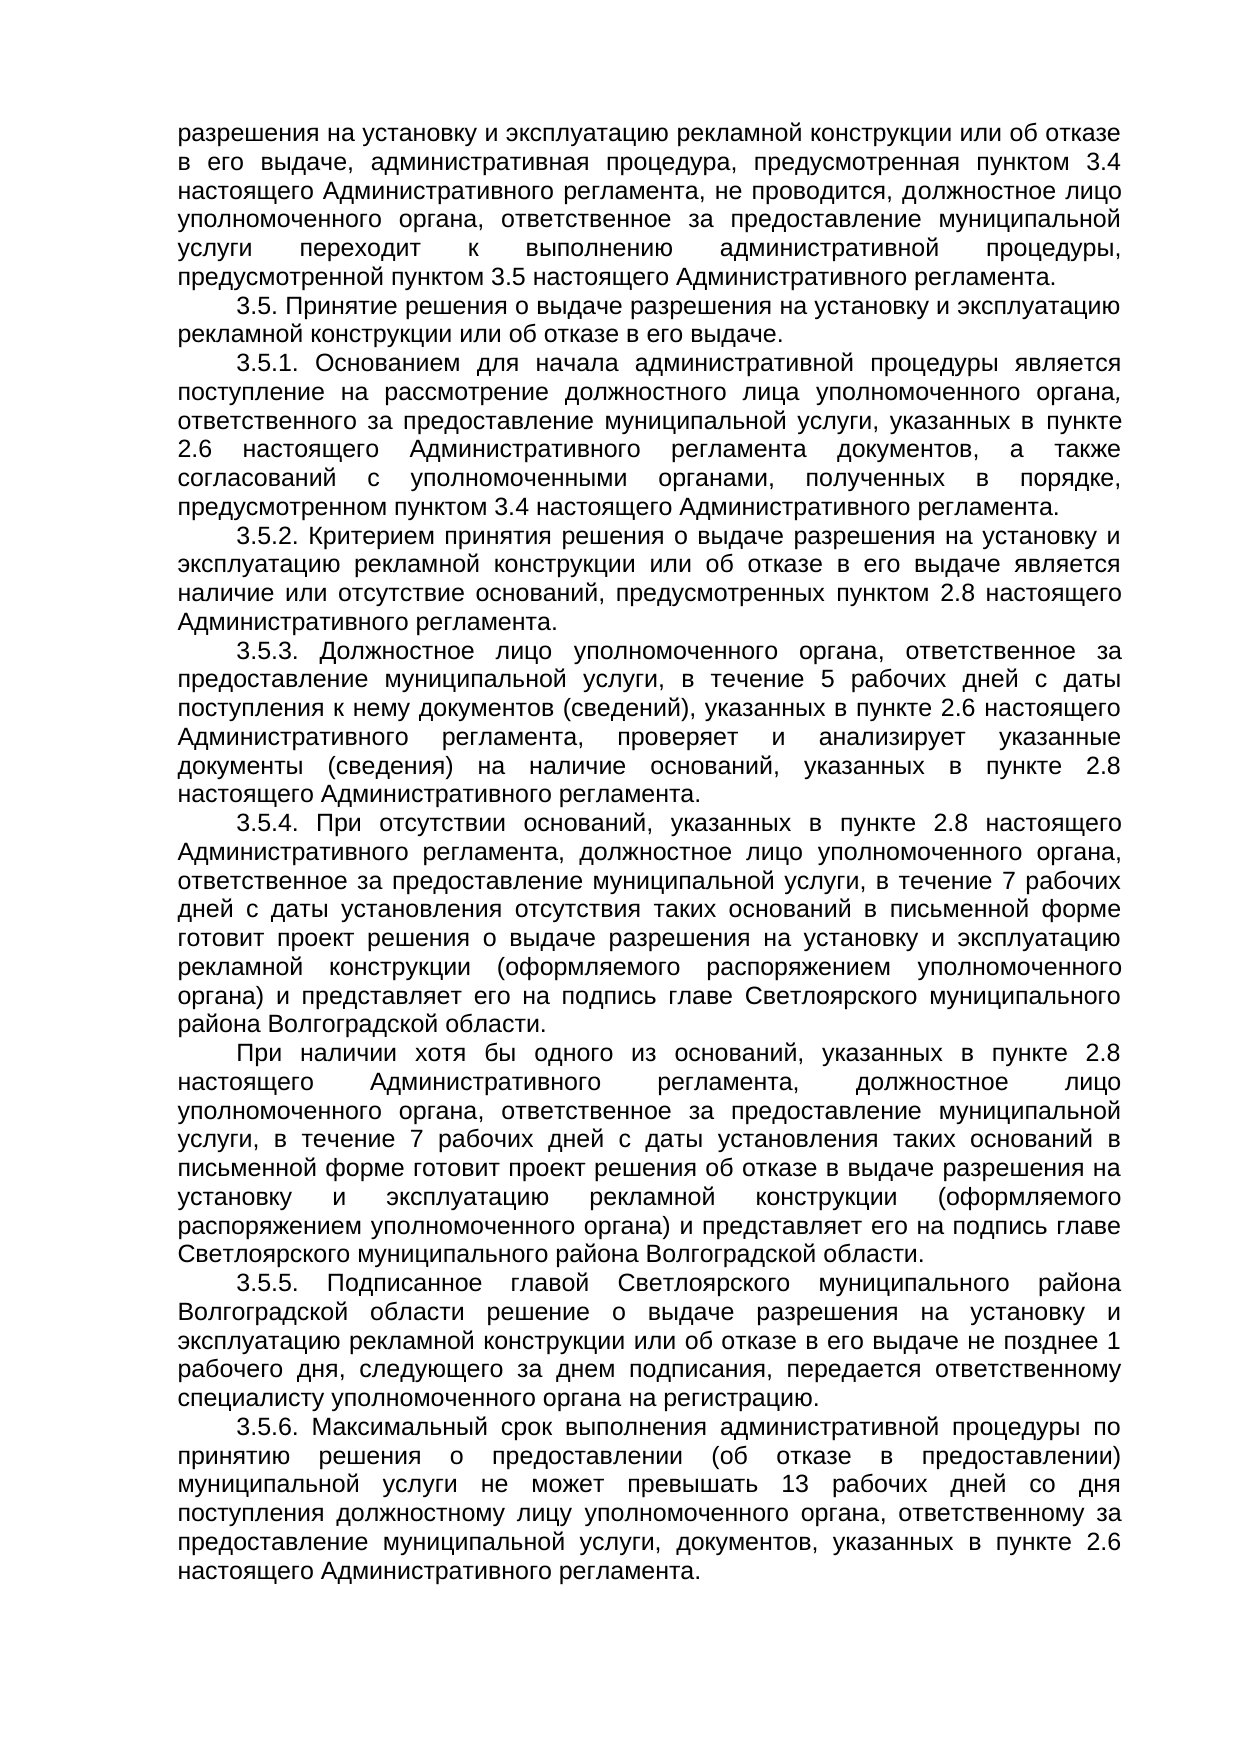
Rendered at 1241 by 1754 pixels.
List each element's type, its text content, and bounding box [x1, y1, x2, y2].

text 3.5.3. Должностное лицо уполномоченного органа, ответственное за предоставление муниципальной услуги, в течение 5 рабочих дней с даты поступления к нему документов (сведений), указанных в пункте 2.6 настоящего Административного регламента, проверяет и анализирует указанные документы (сведения) на наличие оснований, указанных в пункте 2.8 настоящего Административного регламента. [177, 636, 1122, 808]
text 3.5.4. При отсутствии оснований, указанных в пункте 2.8 настоящего Административного регламента, должностное лицо уполномоченного органа, ответственное за предоставление муниципальной услуги, в течение 7 рабочих дней с даты установления отсутствия таких оснований в письменной форме готовит проект решения о выдаче разрешения на установку и эксплуатацию рекламной конструкции (оформляемого распоряжением уполномоченного органа) и представляет его на подпись главе Светлоярского муниципального района Волгоградской области. [177, 808, 1122, 1038]
text 3.5.5. Подписанное главой Светлоярского муниципального района Волгоградской области решение о выдаче разрешения на установку и эксплуатацию рекламной конструкции или об отказе в его выдаче не позднее 1 рабочего дня, следующего за днем подписания, передается ответственному специалисту уполномоченного органа на регистрацию. [177, 1268, 1122, 1412]
text 3.5. Принятие решения о выдаче разрешения на установку и эксплуатацию рекламной конструкции или об отказе в его выдаче. [177, 291, 1122, 348]
text При наличии хотя бы одного из оснований, указанных в пункте 2.8 настоящего Административного регламента, должностное лицо уполномоченного органа, ответственное за предоставление муниципальной услуги, в течение 7 рабочих дней с даты установления таких оснований в письменной форме готовит проект решения об отказе в выдаче разрешения на установку и эксплуатацию рекламной конструкции (оформляемого распоряжением уполномоченного органа) и представляет его на подпись главе Светлоярского муниципального района Волгоградской области. [177, 1038, 1122, 1268]
text 3.5.1. Основанием для начала административной процедуры является поступление на рассмотрение должностного лица уполномоченного органа, ответственного за предоставление муниципальной услуги, указанных в пункте 2.6 настоящего Административного регламента документов, а также согласований с уполномоченными органами, полученных в порядке, предусмотренном пунктом 3.4 настоящего Административного регламента. [177, 348, 1122, 521]
text 3.5.6. Максимальный срок выполнения административной процедуры по принятию решения о предоставлении (об отказе в предоставлении) муниципальной услуги не может превышать 13 рабочих дней со дня поступления должностному лицу уполномоченного органа, ответственному за предоставление муниципальной услуги, документов, указанных в пункте 2.6 настоящего Административного регламента. [177, 1412, 1122, 1584]
text 3.5.2. Критерием принятия решения о выдаче разрешения на установку и эксплуатацию рекламной конструкции или об отказе в его выдаче является наличие или отсутствие оснований, предусмотренных пунктом 2.8 настоящего Административного регламента. [177, 521, 1122, 636]
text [177, 118, 1122, 291]
